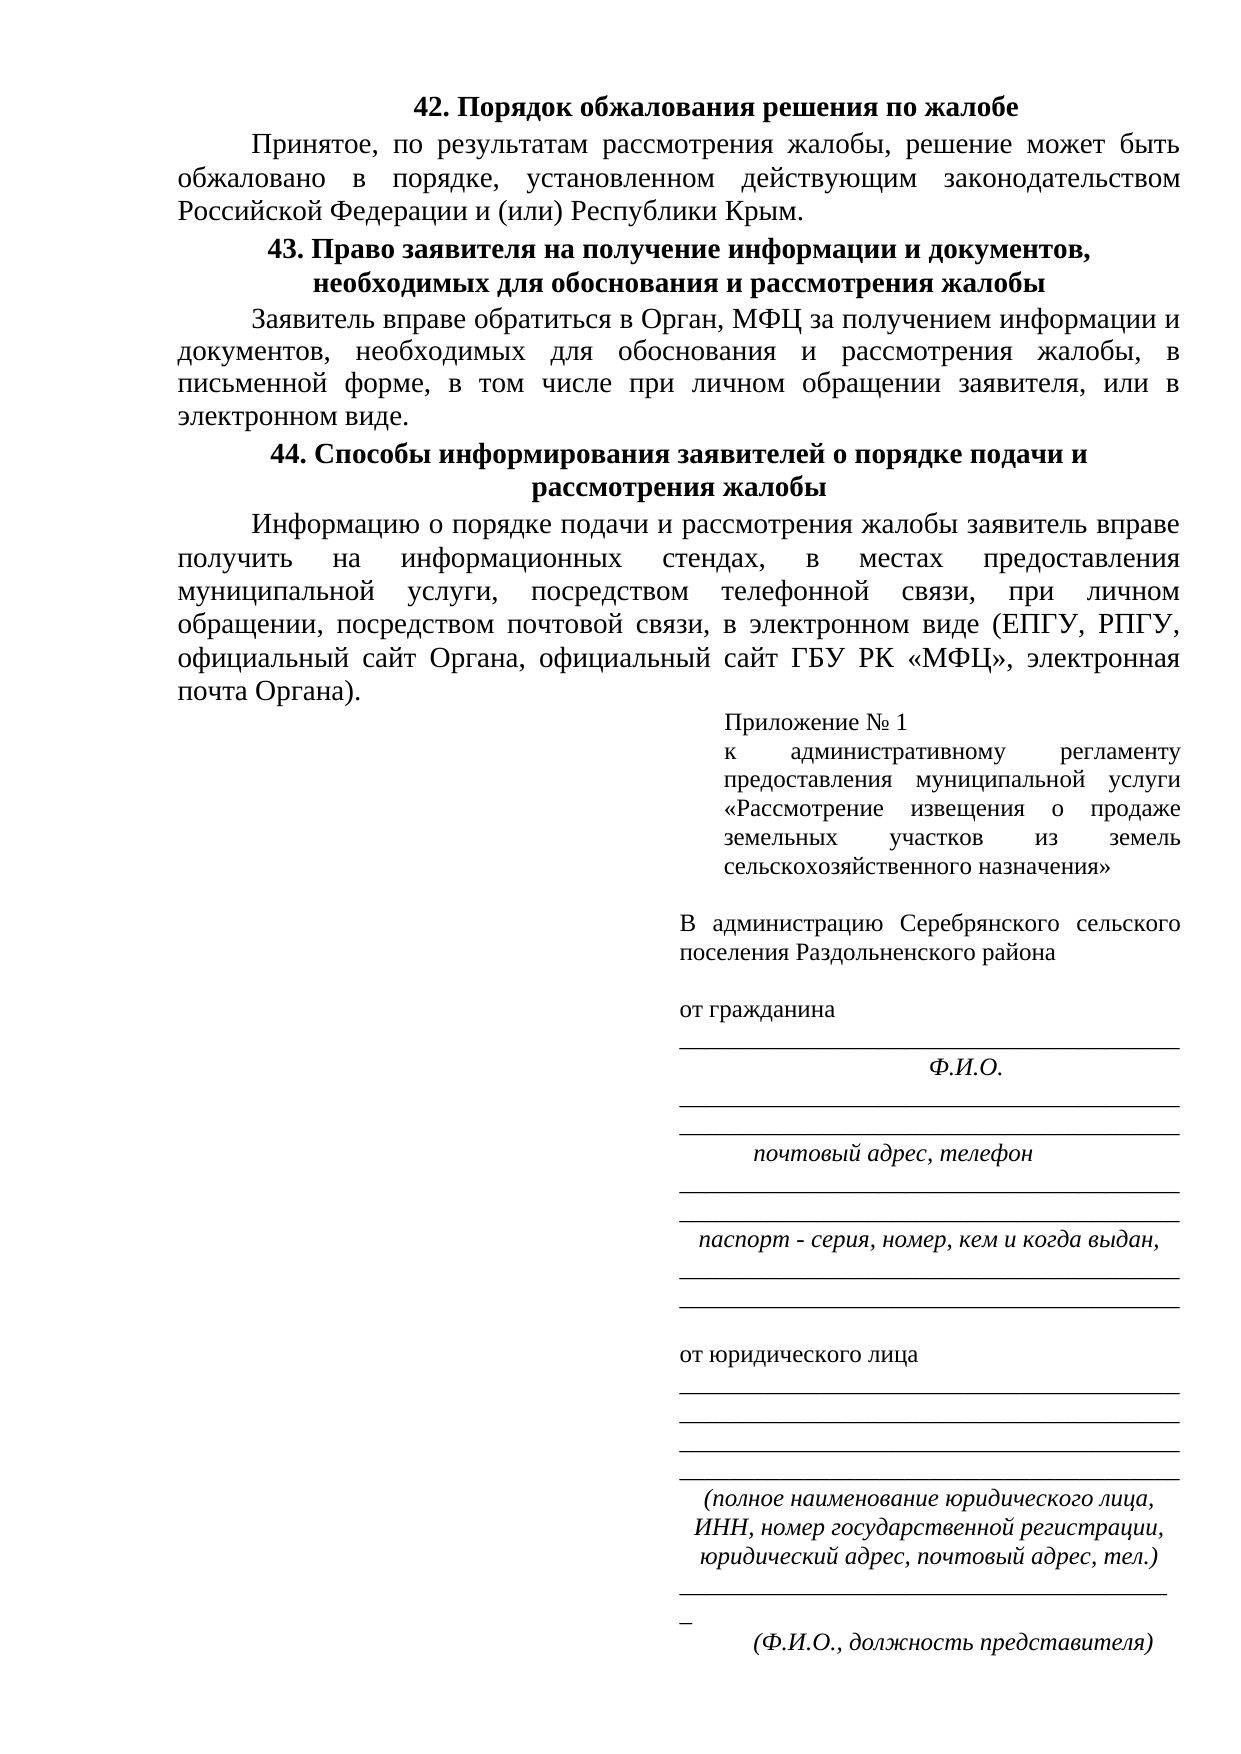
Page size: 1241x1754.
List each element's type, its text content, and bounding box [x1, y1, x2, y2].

text от гражданина ________________________________________ [679, 994, 1181, 1052]
text к административному регламенту предоставления муниципальной услуги «Рассмотрение извещения о продаже земельных участков из земель сельскохозяйственного назначения» [723, 736, 1181, 879]
text Информацию о порядке подачи и рассмотрения жалобы заявитель вправе получить на информационных стендах, в местах предоставления муниципальной услуги, посредством телефонной связи, при личном обращении, посредством почтовой связи, в электронном виде (ЕПГУ, РПГУ, официальный сайт Органа, официальный сайт ГБУ РК «МФЦ», электронная почта Органа). [177, 507, 1181, 707]
text (полное наименование юридического лица, ИНН, номер государственной регистрации, юридический адрес, почтовый адрес, тел.) [679, 1483, 1181, 1569]
text почтовый адрес, телефон [679, 1138, 1181, 1167]
text ________________________________________________________________________________ [679, 1253, 1181, 1311]
text Ф.И.О. [679, 1052, 1181, 1081]
text Приложение № 1 [723, 707, 1181, 736]
text ________________________________________ [679, 1454, 1181, 1483]
text Заявитель вправе обратиться в Орган, МФЦ за получением информации и документов, необходимых для обоснования и рассмотрения жалобы, в письменной форме, в том числе при личном обращении заявителя, или в электронном виде. [177, 302, 1181, 432]
text (Ф.И.О., должность представителя) [679, 1627, 1181, 1656]
text ________________________________________________________________________________ [679, 1167, 1181, 1224]
text ________________________________________________________________________________ [679, 1081, 1181, 1138]
list Порядок обжалования решения по жалобе [177, 89, 1181, 122]
list Право заявителя на получение информации и документов, необходимых для обоснования и рассмотрения жалобы [177, 231, 1181, 298]
text В администрацию Серебрянского сельского поселения Раздольненского района [679, 908, 1181, 966]
text паспорт - серия, номер, кем и когда выдан, [679, 1224, 1181, 1253]
list Способы информирования заявителей о порядке подачи и рассмотрения жалобы [177, 436, 1181, 503]
text от юридического лица ________________________________________ [679, 1339, 1181, 1397]
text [679, 1569, 1181, 1627]
text ________________________________________________________________________________ [679, 1397, 1181, 1454]
text Принятое, по результатам рассмотрения жалобы, решение может быть обжаловано в порядке, установленном действующим законодательством Российской Федерации и (или) Республики Крым. [177, 126, 1181, 227]
